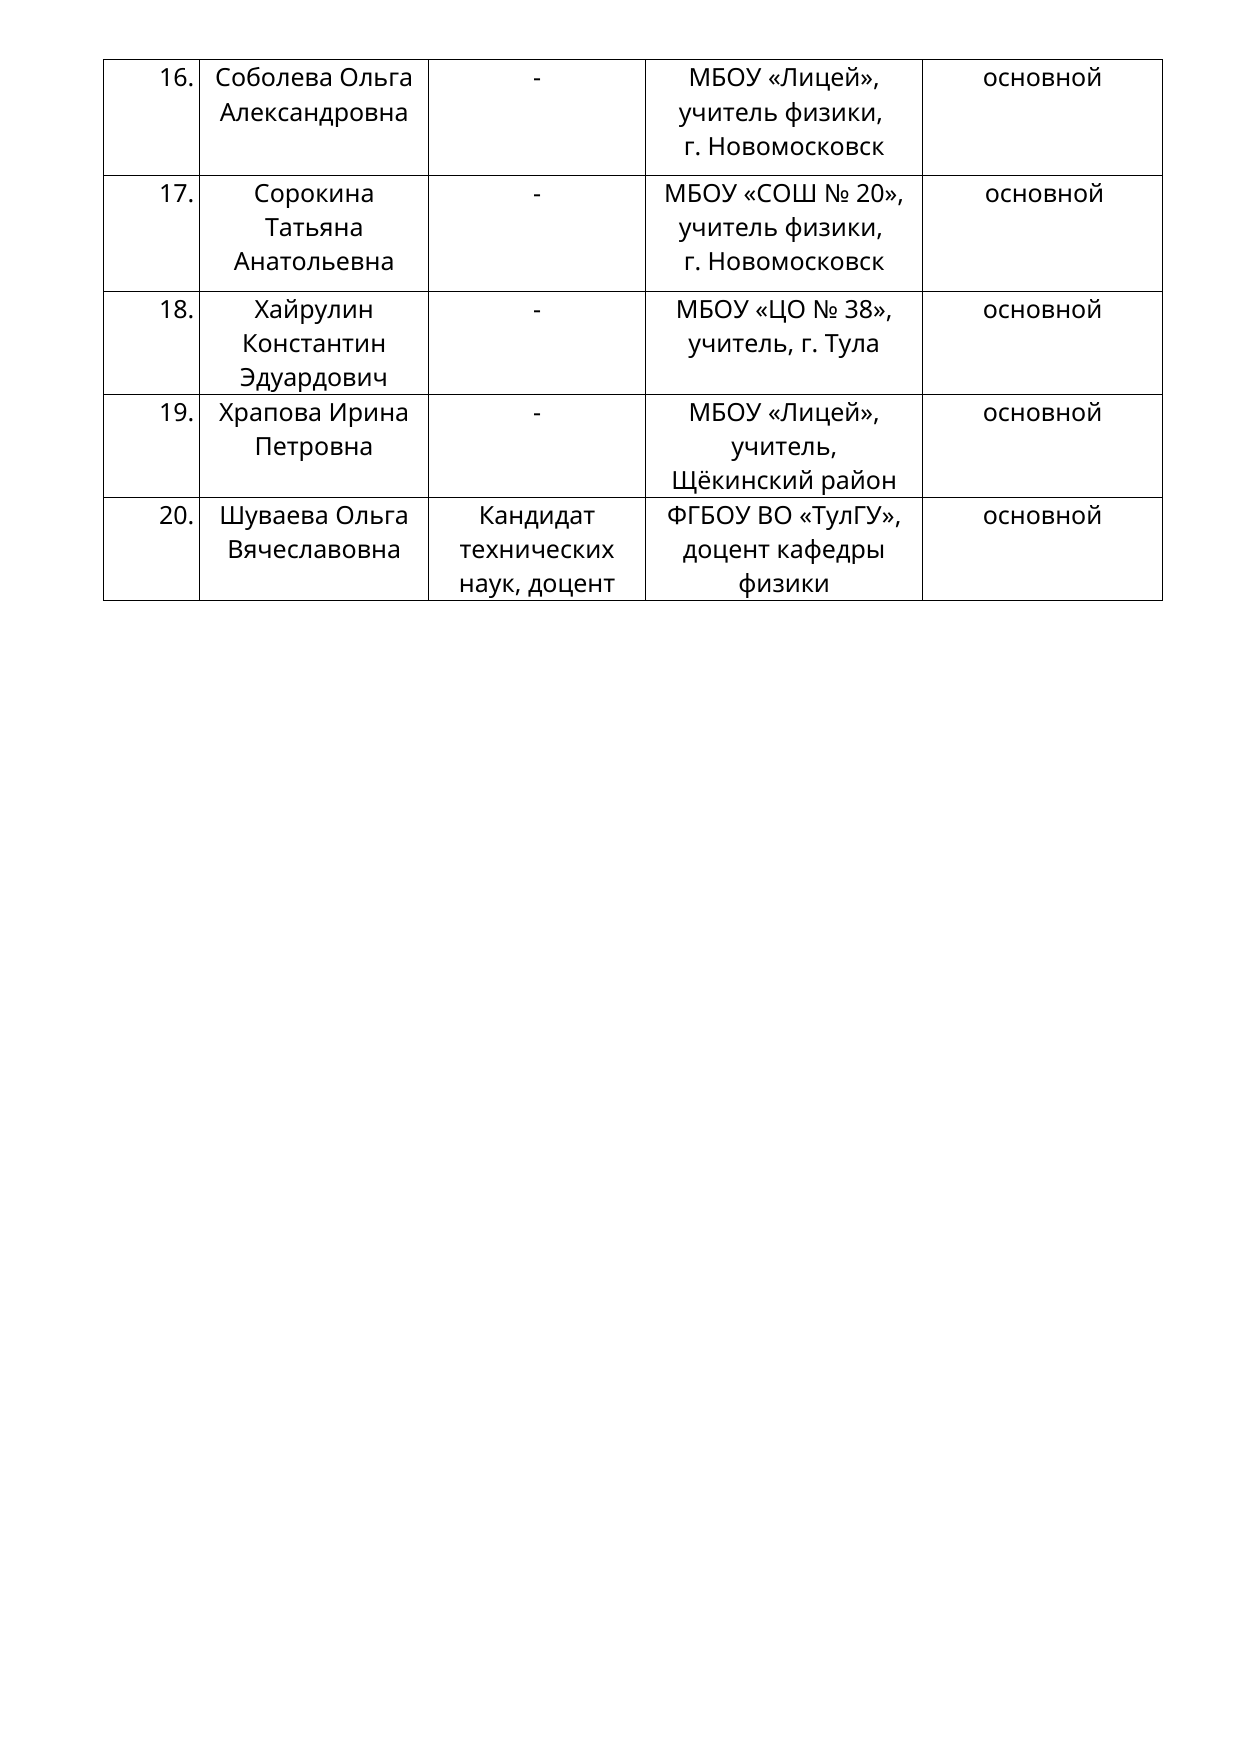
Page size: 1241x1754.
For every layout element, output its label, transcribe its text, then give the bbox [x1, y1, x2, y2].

table_cell Сорокина Татьяна Анатольевна [200, 176, 428, 291]
table_cell Кандидат технических наук, доцент [429, 498, 645, 600]
table_cell [104, 176, 199, 291]
table_cell основной [923, 395, 1162, 497]
table_cell основной [923, 498, 1162, 600]
table_cell Шуваева Ольга Вячеславовна [200, 498, 428, 600]
table_cell МБОУ «Лицей», учитель физики, г. Новомосковск [646, 60, 922, 175]
table_cell - [429, 60, 645, 175]
table_cell [104, 292, 199, 394]
table_cell [104, 60, 199, 175]
table_cell Храпова Ирина Петровна [200, 395, 428, 497]
table_cell ФГБОУ ВО «ТулГУ», доцент кафедры физики [646, 498, 922, 600]
table_cell - [429, 176, 645, 291]
table_cell МБОУ «СОШ № 20», учитель физики, г. Новомосковск [646, 176, 922, 291]
table_cell основной [923, 176, 1162, 291]
table_cell основной [923, 292, 1162, 394]
table_cell Соболева Ольга Александровна [200, 60, 428, 175]
table_cell [104, 498, 199, 600]
table_cell МБОУ «Лицей», учитель, Щёкинский район [646, 395, 922, 497]
table_cell - [429, 292, 645, 394]
table_cell [104, 395, 199, 497]
table_cell Хайрулин Константин Эдуардович [200, 292, 428, 394]
table_cell МБОУ «ЦО № 38», учитель, г. Тула [646, 292, 922, 394]
table_cell - [429, 395, 645, 497]
table_cell основной [923, 60, 1162, 175]
